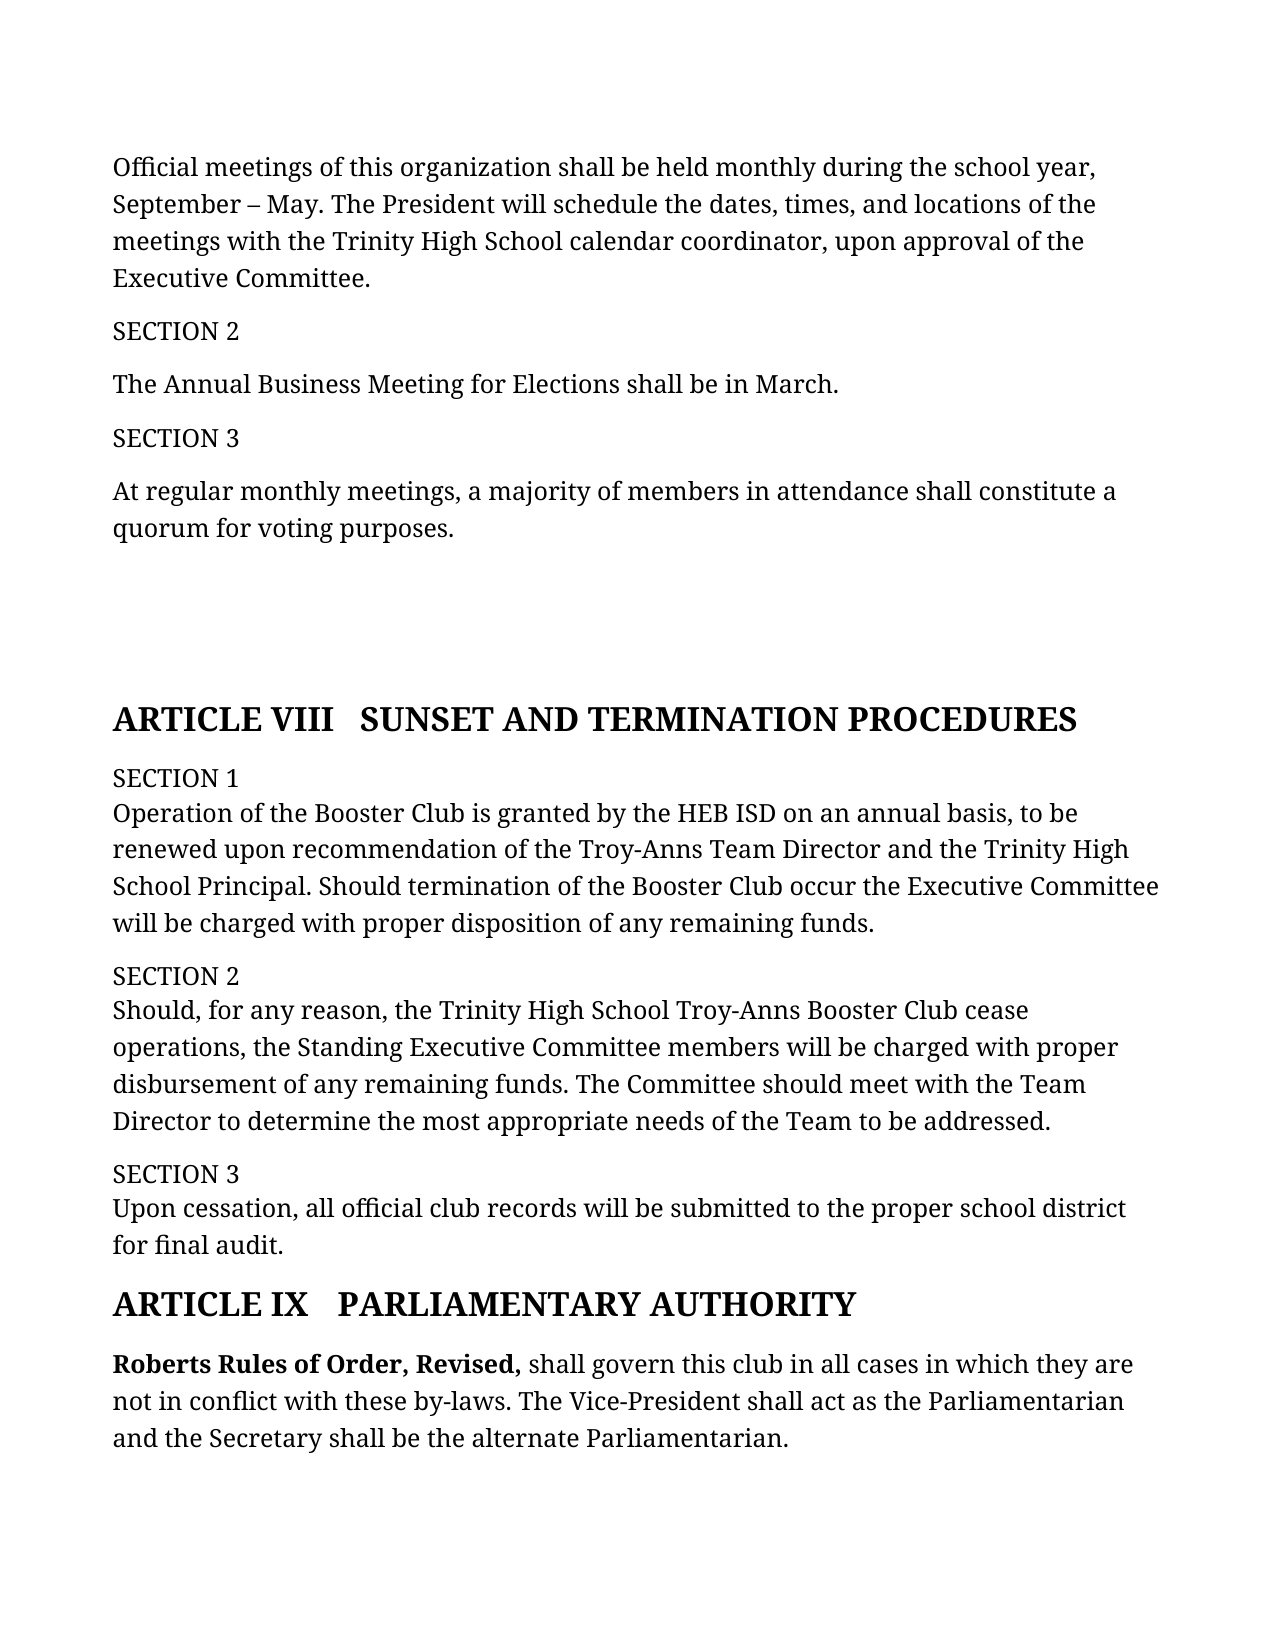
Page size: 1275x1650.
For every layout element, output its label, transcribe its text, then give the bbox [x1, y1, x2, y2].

text The Annual Business Meeting for Elections shall be in March. [112, 367, 1162, 401]
text Roberts Rules of Order, Revised, shall govern this club in all cases in which they are not in conflict with these by-laws. The Vice-President shall act as the Parliamentarian and the Secretary shall be the alternate Parliamentarian. [112, 1347, 1162, 1454]
text ARTICLE IX PARLIAMENTARY AUTHORITY [112, 1281, 1162, 1326]
text At regular monthly meetings, a majority of members in attendance shall constitute a quorum for voting purposes. [112, 474, 1162, 545]
text SECTION 2 [112, 959, 1162, 993]
text Should, for any reason, the Trinity High School Troy-Anns Booster Club cease operations, the Standing Executive Committee members will be charged with proper disbursement of any remaining funds. The Committee should meet with the Team Director to determine the most appropriate needs of the Team to be addressed. [112, 993, 1162, 1137]
text SECTION 2 [112, 314, 1162, 348]
text SECTION 3 [112, 421, 1162, 455]
text Upon cessation, all official club records will be submitted to the proper school district for final audit. [112, 1191, 1162, 1262]
text SECTION 1 [112, 761, 1162, 795]
text Official meetings of this organization shall be held monthly during the school year, September – May. The President will schedule the dates, times, and locations of the meetings with the Trinity High School calendar coordinator, upon approval of the Executive Committee. [112, 150, 1162, 294]
text ARTICLE VIII SUNSET AND TERMINATION PROCEDURES [112, 696, 1162, 741]
text SECTION 3 [112, 1157, 1162, 1191]
text Operation of the Booster Club is granted by the HEB ISD on an annual basis, to be renewed upon recommendation of the Troy-Anns Team Director and the Trinity High School Principal. Should termination of the Booster Club occur the Executive Committee will be charged with proper disposition of any remaining funds. [112, 795, 1162, 939]
